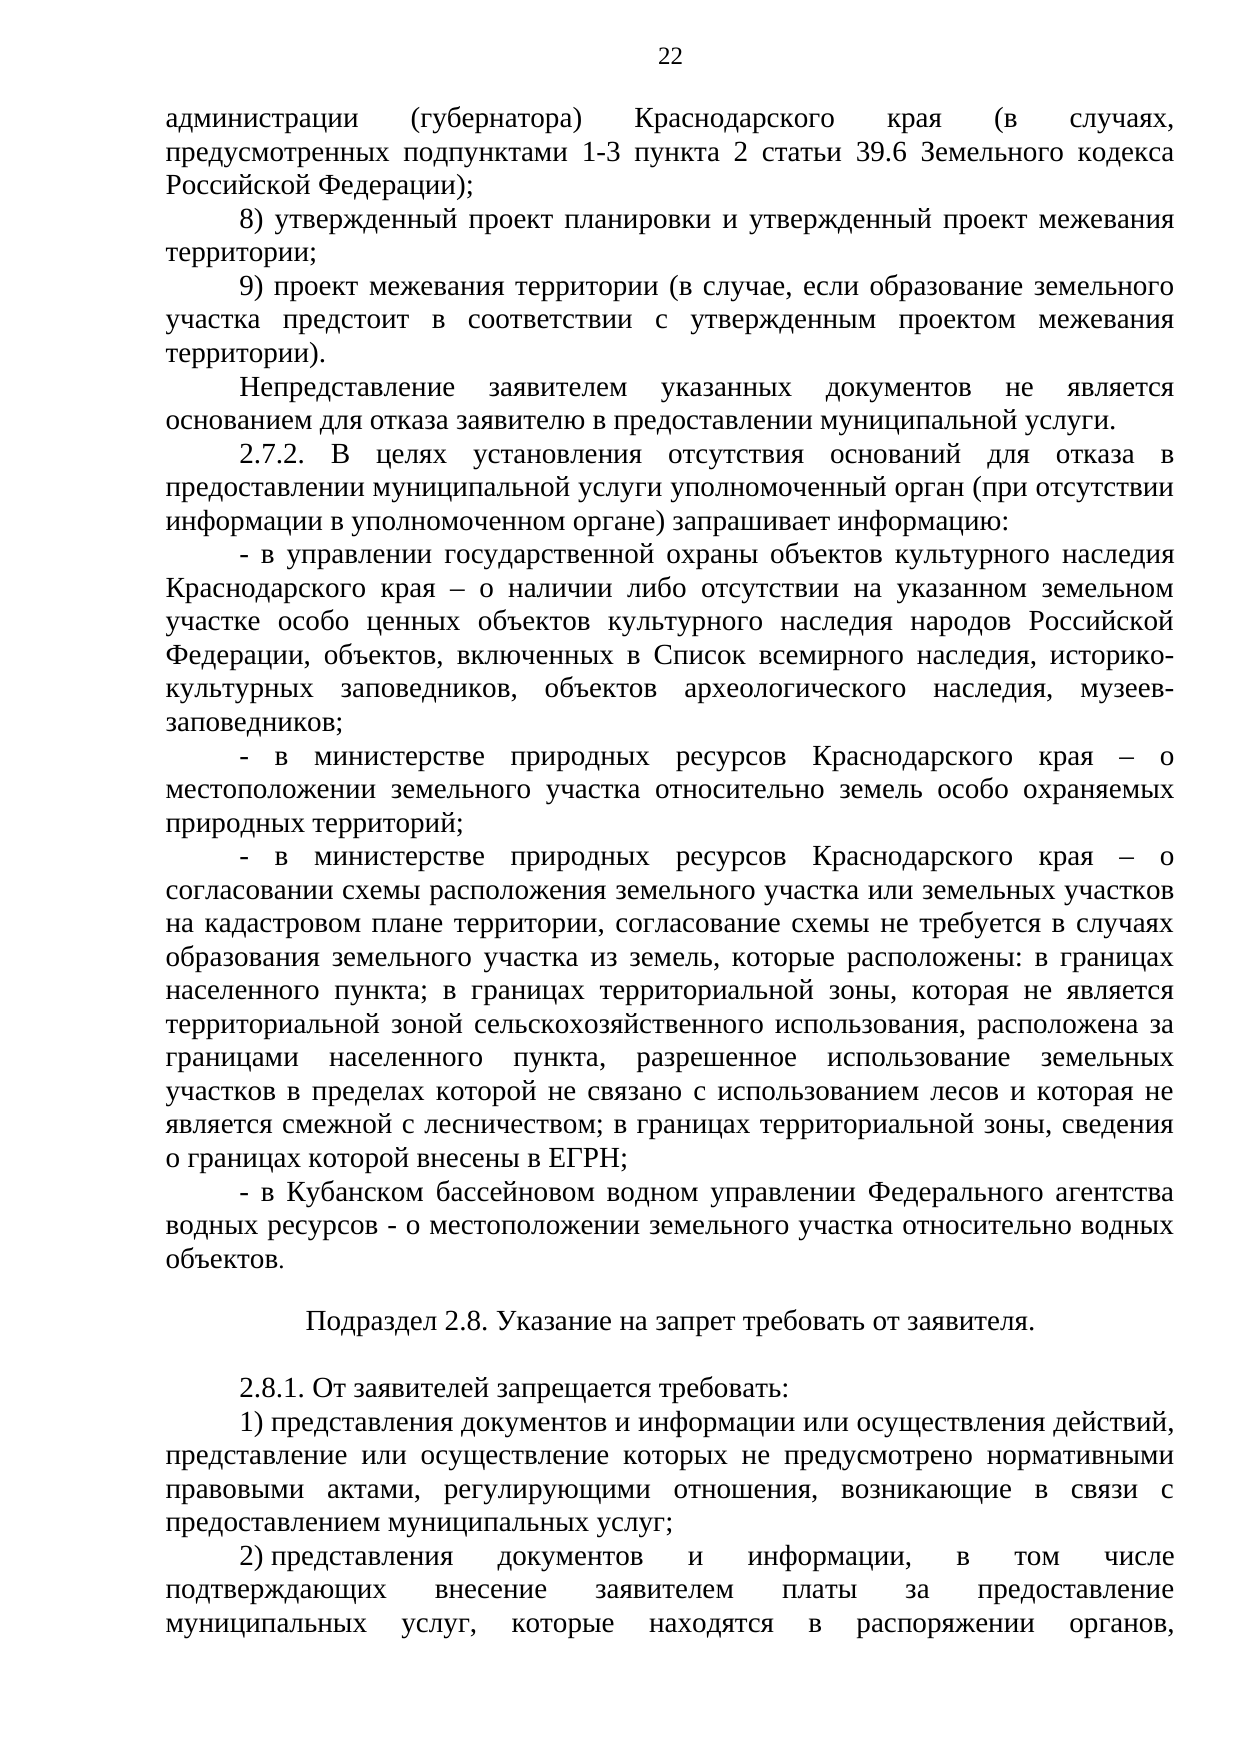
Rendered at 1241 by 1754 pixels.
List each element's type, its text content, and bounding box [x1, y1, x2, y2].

text 1) представления документов и информации или осуществления действий, представление или осуществление которых не предусмотрено нормативными правовыми актами, регулирующими отношения, возникающие в связи с предоставлением муниципальных услуг; [165, 1404, 1175, 1538]
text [165, 100, 1175, 201]
text 8) утвержденный проект планировки и утвержденный проект межевания территории; [165, 201, 1175, 268]
text - в министерстве природных ресурсов Краснодарского края – о местоположении земельного участка относительно земель особо охраняемых природных территорий; [165, 738, 1175, 838]
text - в Кубанском бассейновом водном управлении Федерального агентства водных ресурсов - о местоположении земельного участка относительно водных объектов. [165, 1174, 1175, 1274]
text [165, 1538, 1175, 1638]
text 2.8.1. От заявителей запрещается требовать: [165, 1370, 1175, 1404]
text - в министерстве природных ресурсов Краснодарского края – о согласовании схемы расположения земельного участка или земельных участков на кадастровом плане территории, согласование схемы не требуется в случаях образования земельного участка из земель, которые расположены: в границах населенного пункта; в границах территориальной зоны, которая не является территориальной зоной сельскохозяйственного использования, расположена за границами населенного пункта, разрешенное использование земельных участков в пределах которой не связано с использованием лесов и которая не является смежной с лесничеством; в границах территориальной зоны, сведения о границах которой внесены в ЕГРН; [165, 838, 1175, 1174]
text - в управлении государственной охраны объектов культурного наследия Краснодарского края – о наличии либо отсутствии на указанном земельном участке особо ценных объектов культурного наследия народов Российской Федерации, объектов, включенных в Список всемирного наследия, историко-культурных заповедников, объектов археологического наследия, музеев-заповедников; [165, 536, 1175, 738]
text 9) проект межевания территории (в случае, если образование земельного участка предстоит в соответствии с утвержденным проектом межевания территории). [165, 268, 1175, 369]
text Подраздел 2.8. Указание на запрет требовать от заявителя. [165, 1303, 1175, 1337]
text Непредставление заявителем указанных документов не является основанием для отказа заявителю в предоставлении муниципальной услуги. [165, 369, 1175, 436]
text 2.7.2. В целях установления отсутствия оснований для отказа в предоставлении муниципальной услуги уполномоченный орган (при отсутствии информации в уполномоченном органе) запрашивает информацию: [165, 436, 1175, 536]
